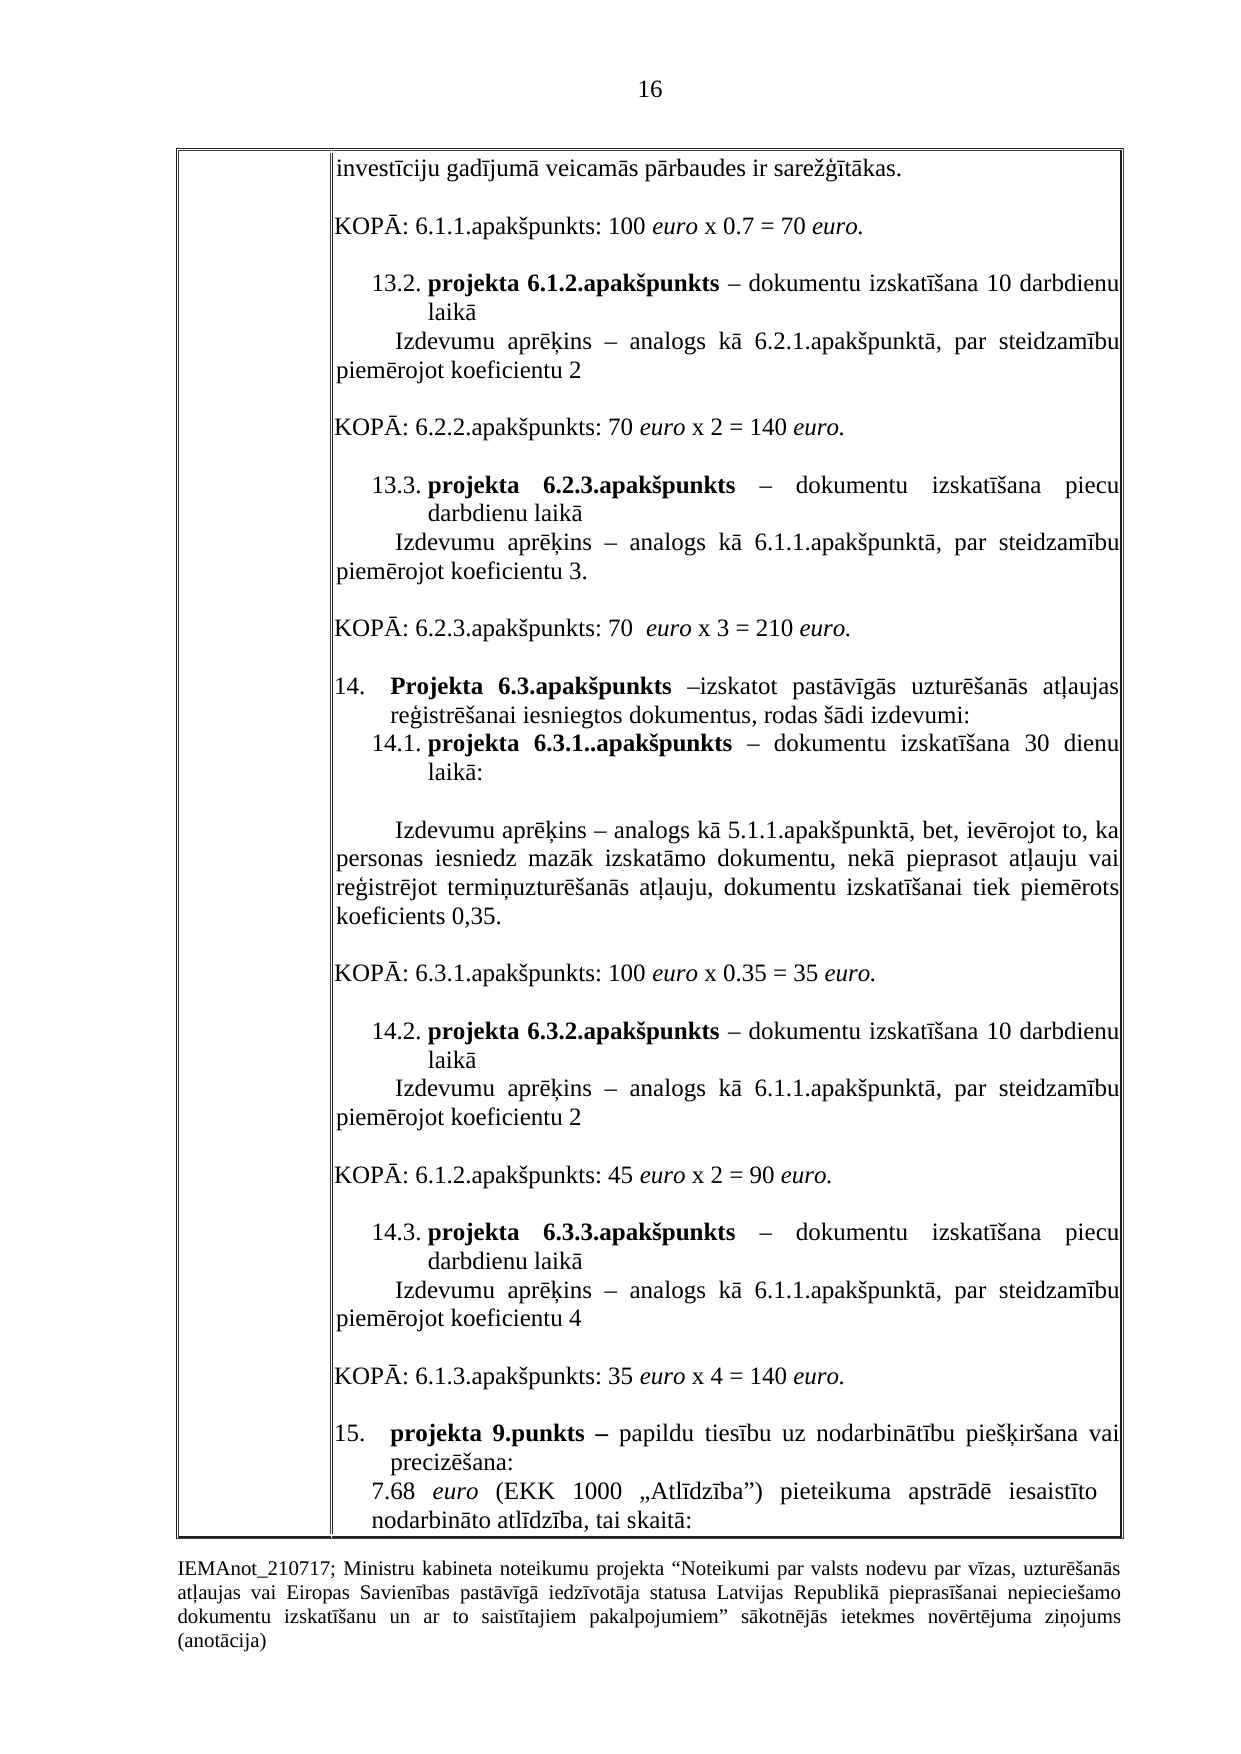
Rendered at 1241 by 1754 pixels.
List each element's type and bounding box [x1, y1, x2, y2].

table_cell [179, 151, 331, 1536]
